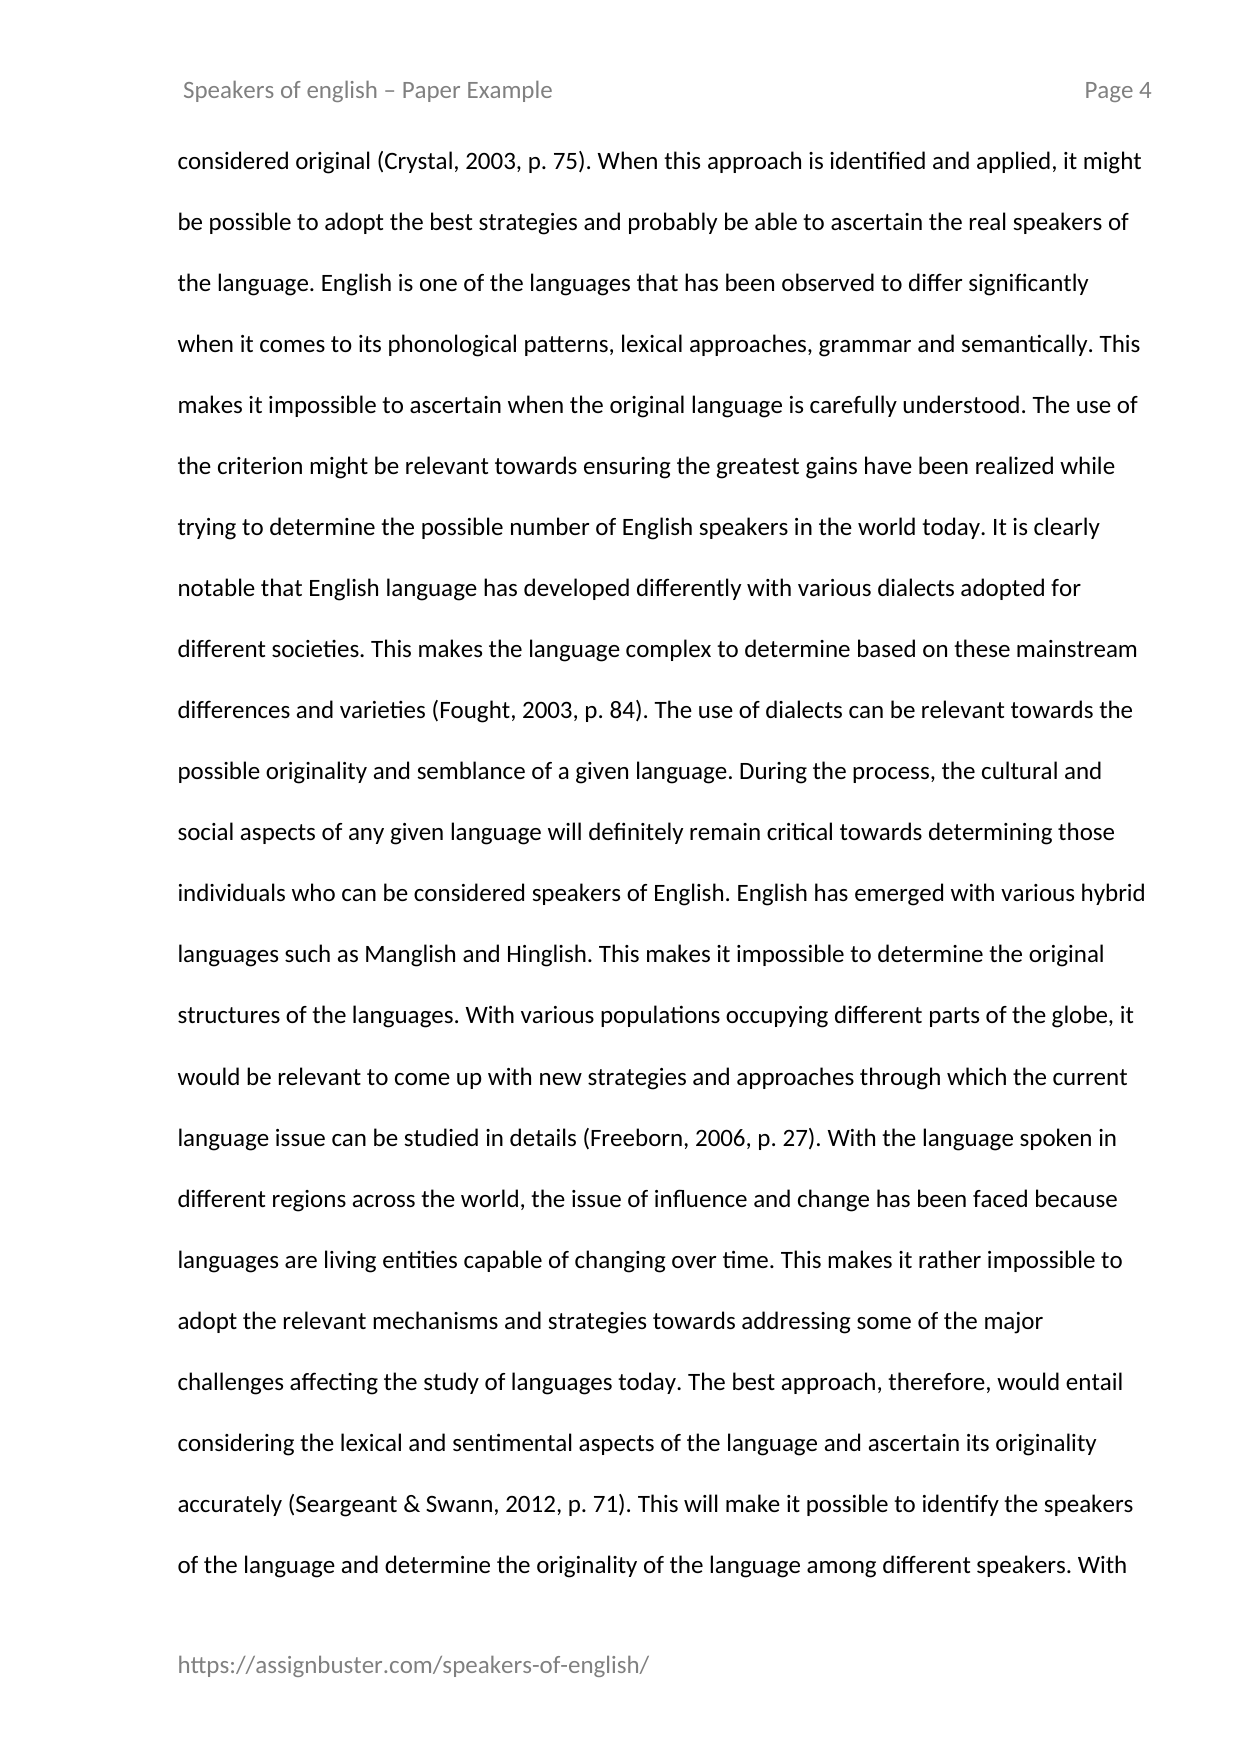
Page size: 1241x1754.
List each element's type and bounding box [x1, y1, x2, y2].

text [177, 145, 1152, 1579]
